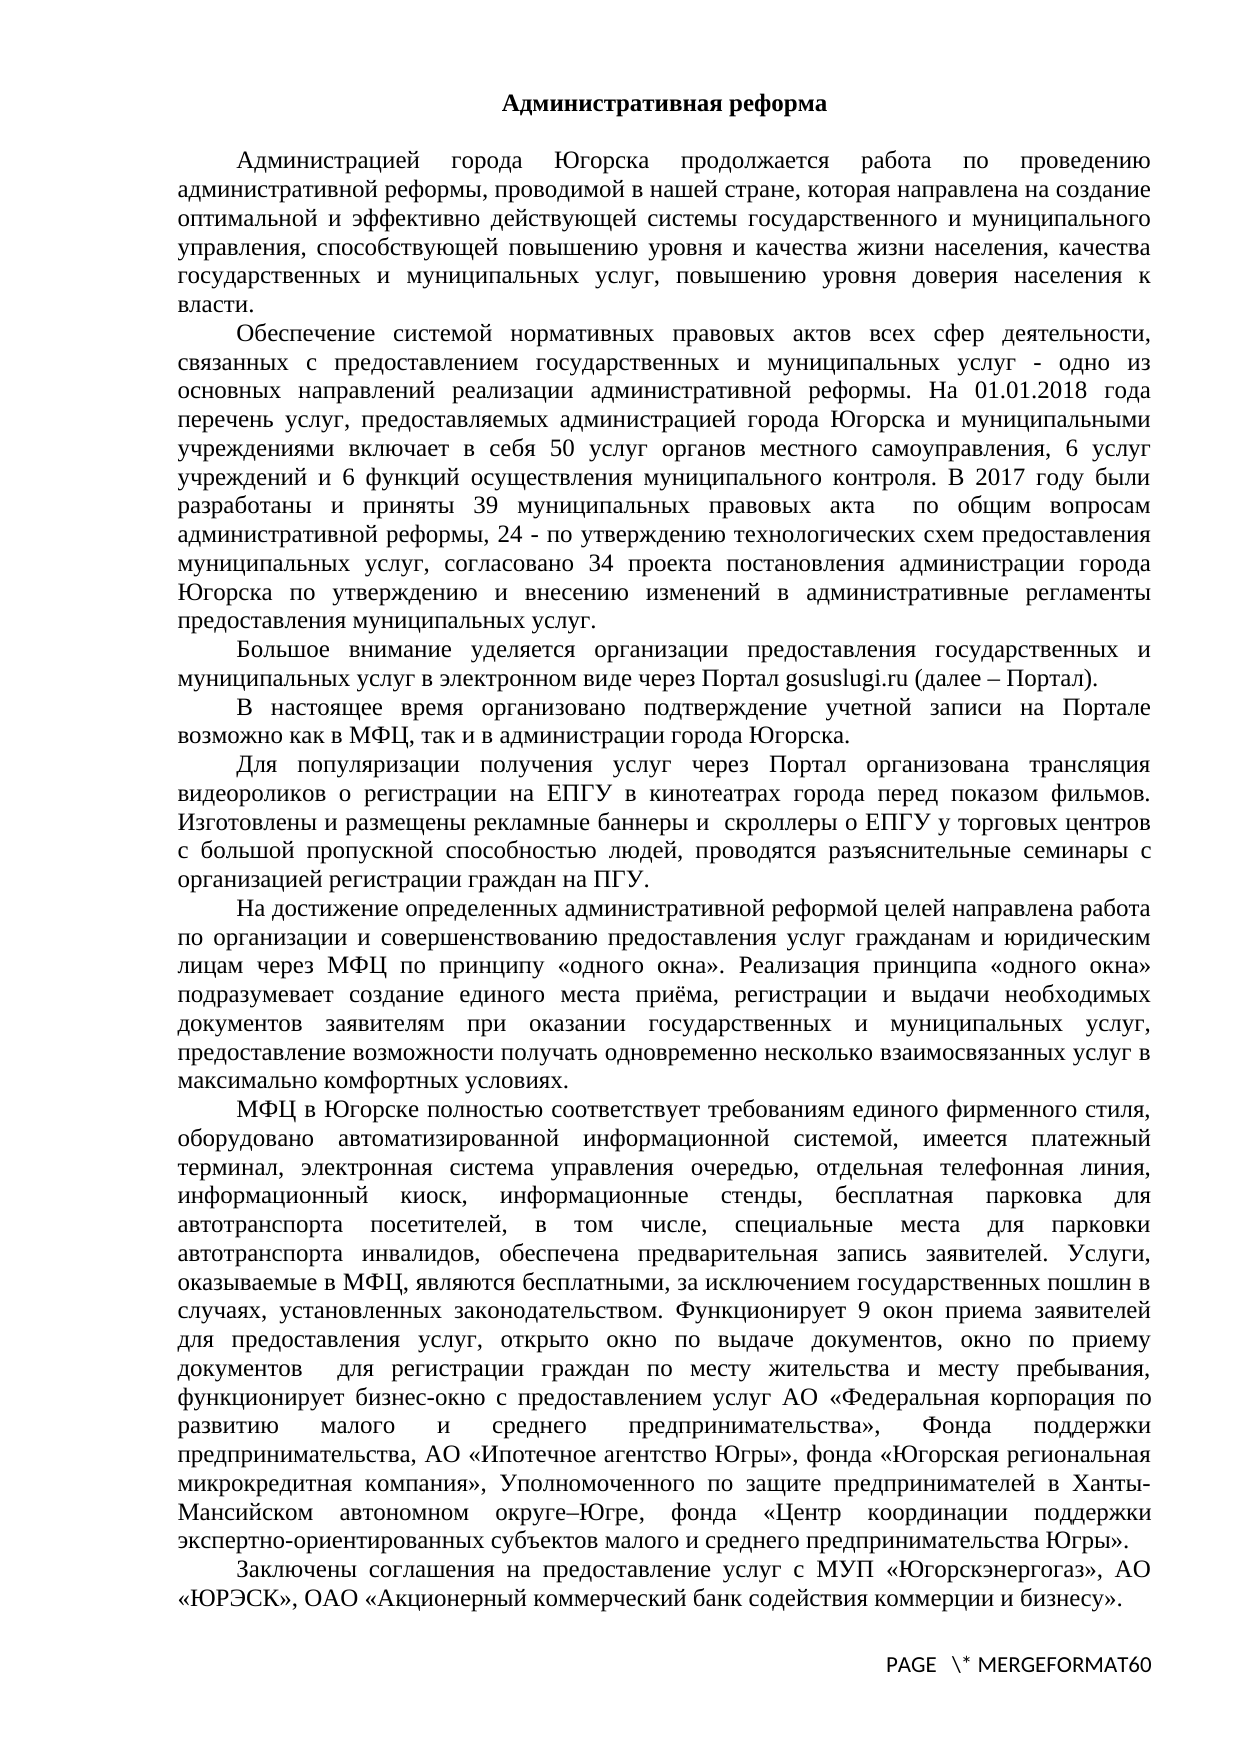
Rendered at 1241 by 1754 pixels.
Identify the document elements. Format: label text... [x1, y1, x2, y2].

text Заключены соглашения на предоставление услуг с МУП «Югорскэнергогаз», АО «ЮРЭСК», ОАО «Акционерный коммерческий банк содействия коммерции и бизнесу». [177, 1554, 1152, 1612]
text В настоящее время организовано подтверждение учетной записи на Портале возможно как в МФЦ, так и в администрации города Югорска. [177, 692, 1152, 749]
text Большое внимание уделяется организации предоставления государственных и муниципальных услуг в электронном виде через Портал gosuslugi.ru (далее – Портал). [177, 634, 1152, 692]
text Обеспечение системой нормативных правовых актов всех сфер деятельности, связанных с предоставлением государственных и муниципальных услуг - одно из основных направлений реализации административной реформы. На 01.01.2018 года перечень услуг, предоставляемых администрацией города Югорска и муниципальными учреждениями включает в себя 50 услуг органов местного самоуправления, 6 услуг учреждений и 6 функций осуществления муниципального контроля. В 2017 году были разработаны и приняты 39 муниципальных правовых акта по общим вопросам административной реформы, 24 - по утверждению технологических схем предоставления муниципальных услуг, согласовано 34 проекта постановления администрации города Югорска по утверждению и внесению изменений в административные регламенты предоставления муниципальных услуг. [177, 318, 1152, 634]
text Административная реформа [177, 88, 1152, 117]
text МФЦ в Югорске полностью соответствует требованиям единого фирменного стиля, оборудовано автоматизированной информационной системой, имеется платежный терминал, электронная система управления очередью, отдельная телефонная линия, информационный киоск, информационные стенды, бесплатная парковка для автотранспорта посетителей, в том числе, специальные места для парковки автотранспорта инвалидов, обеспечена предварительная запись заявителей. Услуги, оказываемые в МФЦ, являются бесплатными, за исключением государственных пошлин в случаях, установленных законодательством. Функционирует 9 окон приема заявителей для предоставления услуг, открыто окно по выдаче документов, окно по приему документов для регистрации граждан по месту жительства и месту пребывания, функционирует бизнес-окно с предоставлением услуг АО «Федеральная корпорация по развитию малого и среднего предпринимательства», Фонда поддержки предпринимательства, АО «Ипотечное агентство Югры», фонда «Югорская региональная микрокредитная компания», Уполномоченного по защите предпринимателей в Ханты-Мансийском автономном округе–Югре, фонда «Центр координации поддержки экспертно-ориентированных субъектов малого и среднего предпринимательства Югры». [177, 1094, 1152, 1554]
text На достижение определенных административной реформой целей направлена работа по организации и совершенствованию предоставления услуг гражданам и юридическим лицам через МФЦ по принципу «одного окна». Реализация принципа «одного окна» подразумевает создание единого места приёма, регистрации и выдачи необходимых документов заявителям при оказании государственных и муниципальных услуг, предоставление возможности получать одновременно несколько взаимосвязанных услуг в максимально комфортных условиях. [177, 893, 1152, 1094]
text Для популяризации получения услуг через Портал организована трансляция видеороликов о регистрации на ЕПГУ в кинотеатрах города перед показом фильмов. Изготовлены и размещены рекламные баннеры и скроллеры о ЕПГУ у торговых центров с большой пропускной способностью людей, проводятся разъяснительные семинары с организацией регистрации граждан на ПГУ. [177, 749, 1152, 893]
text Администрацией города Югорска продолжается работа по проведению административной реформы, проводимой в нашей стране, которая направлена на создание оптимальной и эффективно действующей системы государственного и муниципального управления, способствующей повышению уровня и качества жизни населения, качества государственных и муниципальных услуг, повышению уровня доверия населения к власти. [177, 145, 1152, 318]
